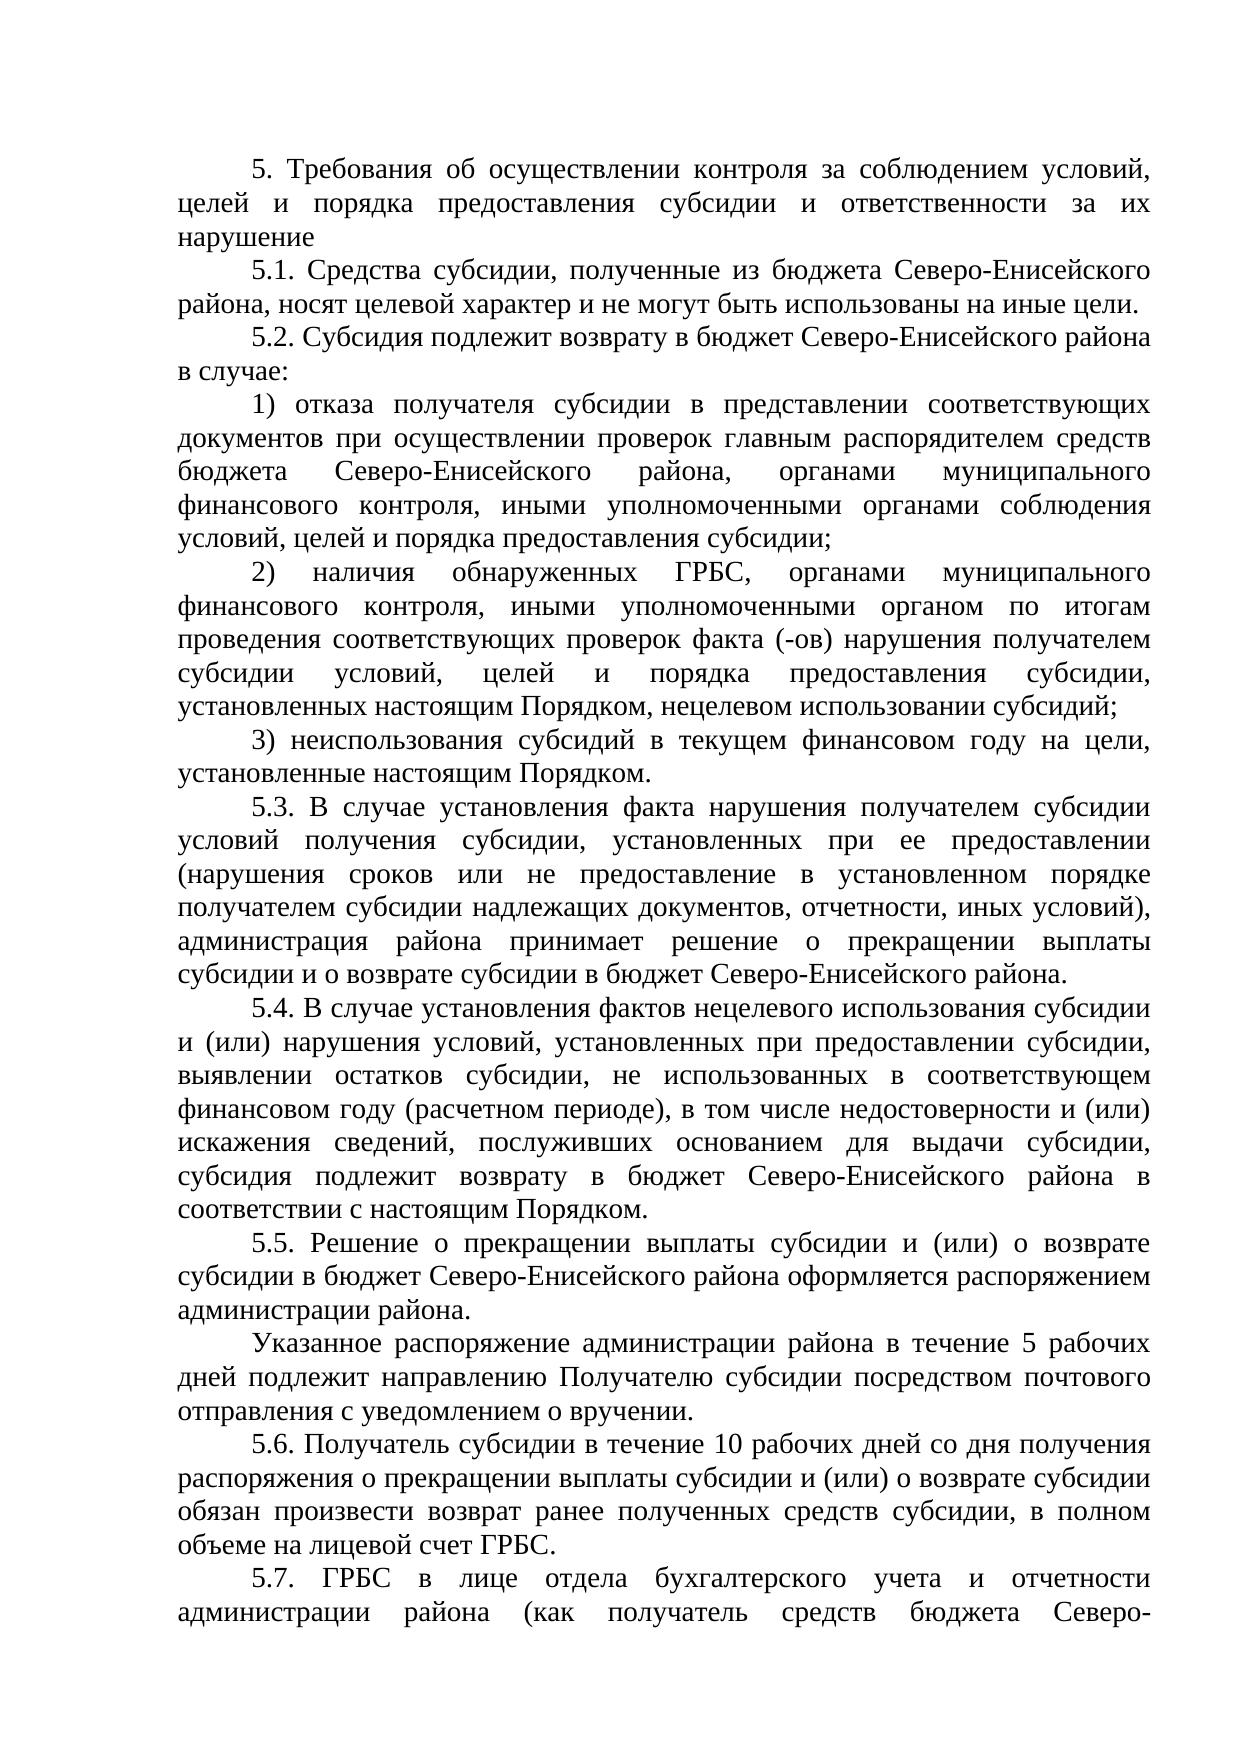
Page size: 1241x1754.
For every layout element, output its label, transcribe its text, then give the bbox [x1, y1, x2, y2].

text 5.6. Получатель субсидии в течение 10 рабочих дней со дня получения распоряжения о прекращении выплаты субсидии и (или) о возврате субсидии обязан произвести возврат ранее полученных средств субсидии, в полном объеме на лицевой счет ГРБС. [177, 1426, 1152, 1560]
text 5.4. В случае установления фактов нецелевого использования субсидии и (или) нарушения условий, установленных при предоставлении субсидии, выявлении остатков субсидии, не использованных в соответствующем финансовом году (расчетном периоде), в том числе недостоверности и (или) искажения сведений, послуживших основанием для выдачи субсидии, субсидия подлежит возврату в бюджет Северо-Енисейского района в соответствии с настоящим Порядком. [177, 990, 1152, 1225]
text Указанное распоряжение администрации района в течение 5 рабочих дней подлежит направлению Получателю субсидии посредством почтового отправления с уведомлением о вручении. [177, 1326, 1152, 1426]
text 5.2. Субсидия подлежит возврату в бюджет Северо-Енисейского района в случае: [177, 319, 1152, 386]
text 2) наличия обнаруженных ГРБС, органами муниципального финансового контроля, иными уполномоченными органом по итогам проведения соответствующих проверок факта (-ов) нарушения получателем субсидии условий, целей и порядка предоставления субсидии, установленных настоящим Порядком, нецелевом использовании субсидий; [177, 554, 1152, 722]
text 3) неиспользования субсидий в текущем финансовом году на цели, установленные настоящим Порядком. [177, 722, 1152, 789]
text 5.5. Решение о прекращении выплаты субсидии и (или) о возврате субсидии в бюджет Северо-Енисейского района оформляется распоряжением администрации района. [177, 1225, 1152, 1326]
text 1) отказа получателя субсидии в представлении соответствующих документов при осуществлении проверок главным распорядителем средств бюджета Северо-Енисейского района, органами муниципального финансового контроля, иными уполномоченными органами соблюдения условий, целей и порядка предоставления субсидии; [177, 386, 1152, 554]
text 5.1. Средства субсидии, полученные из бюджета Северо-Енисейского района, носят целевой характер и не могут быть использованы на иные цели. [177, 252, 1152, 319]
text 5. Требования об осуществлении контроля за соблюдением условий, целей и порядка предоставления субсидии и ответственности за их нарушение [177, 152, 1152, 252]
text 5.3. В случае установления факта нарушения получателем субсидии условий получения субсидии, установленных при ее предоставлении (нарушения сроков или не предоставление в установленном порядке получателем субсидии надлежащих документов, отчетности, иных условий), администрация района принимает решение о прекращении выплаты субсидии и о возврате субсидии в бюджет Северо-Енисейского района. [177, 789, 1152, 990]
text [177, 1560, 1152, 1627]
